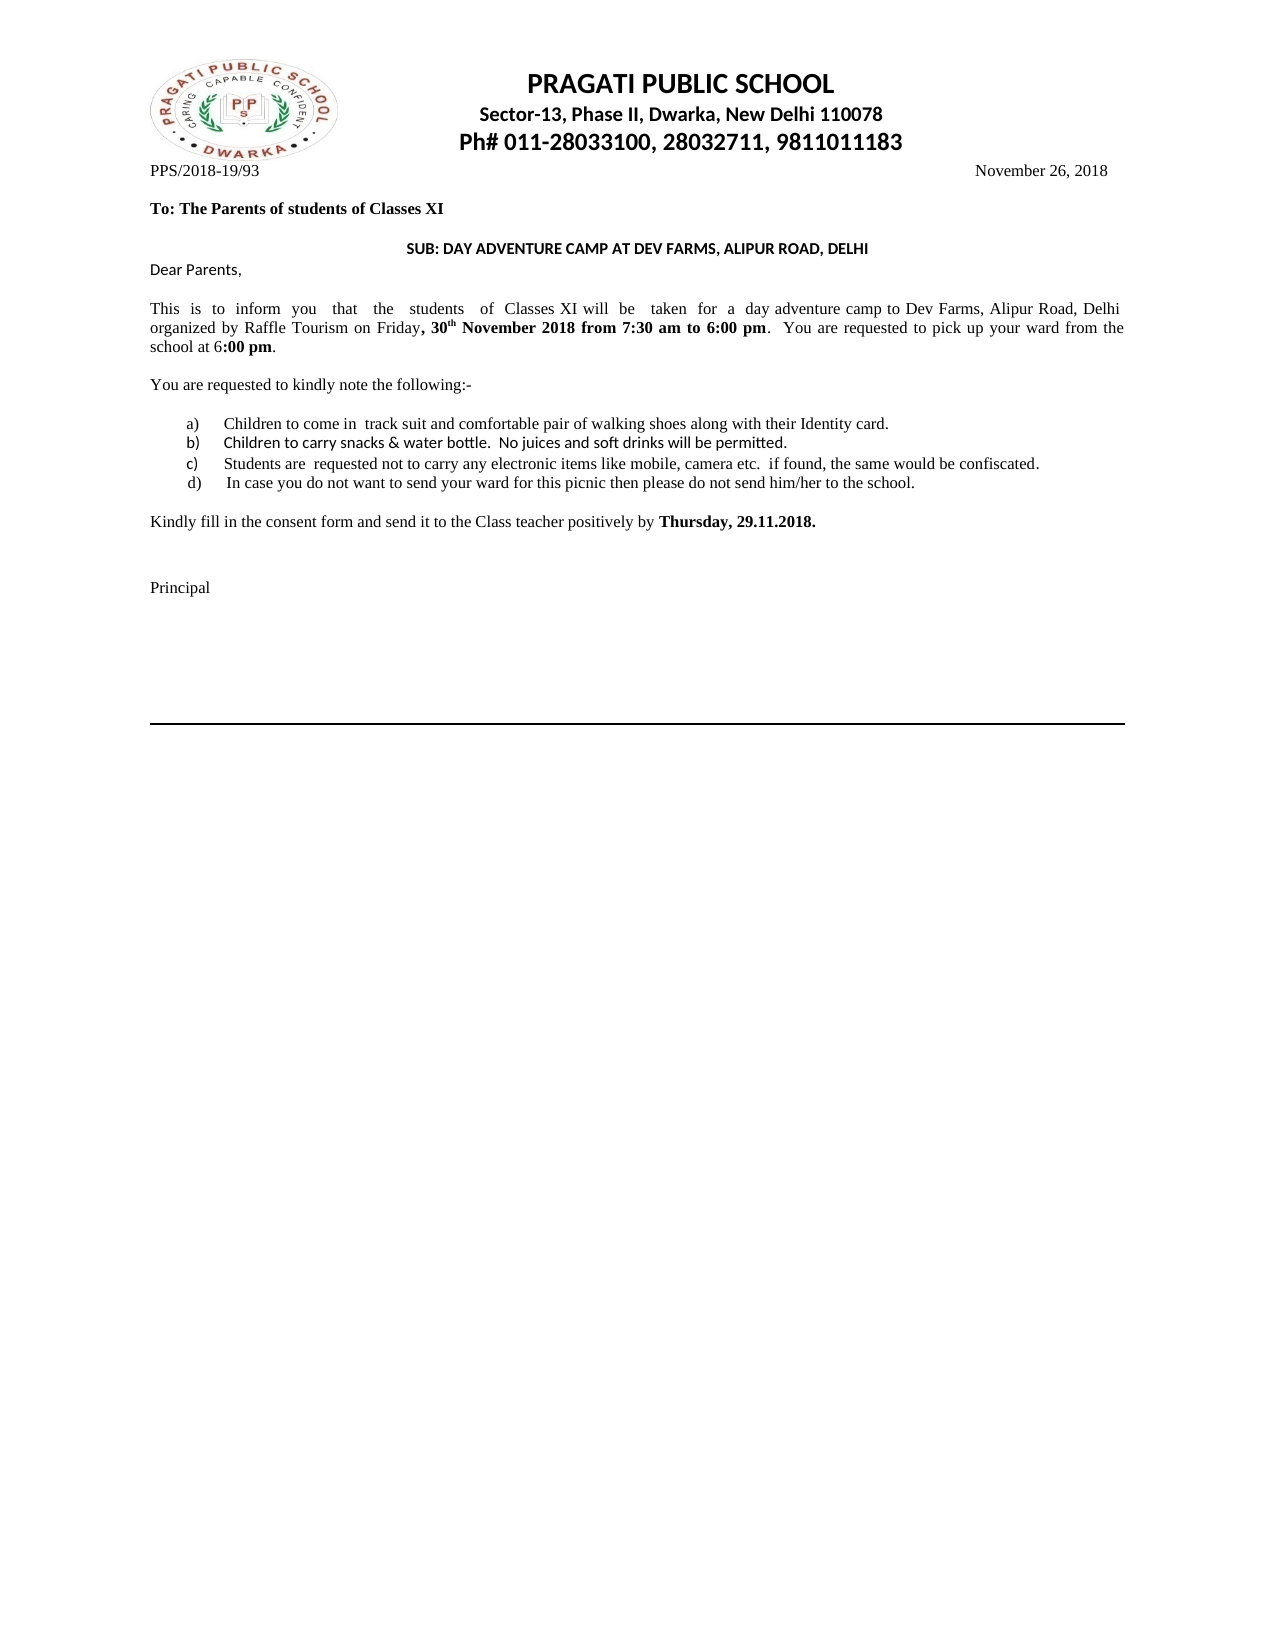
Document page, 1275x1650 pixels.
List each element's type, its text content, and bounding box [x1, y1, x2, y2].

text SUB: DAY ADVENTURE CAMP AT DEV FARMS, ALIPUR ROAD, DELHI [150, 239, 1125, 259]
list Children to carry snacks & water bottle. No juices and soft drinks will be permitted. [186, 433, 1125, 453]
text PPS/2018-19/93 November 26, 2018 [150, 161, 1125, 180]
text To: The Parents of students of Classes XI [150, 199, 1125, 218]
picture [150, 59, 338, 161]
text Principal [150, 578, 1125, 597]
list Children to come in track suit and comfortable pair of walking shoes along with their Identity card. [186, 413, 1125, 433]
text d) In case you do not want to send your ward for this picnic then please do not send him/her to the school. [150, 473, 1125, 492]
list Students are requested not to carry any electronic items like mobile, camera etc. if found, the same would be confiscated. [186, 453, 1125, 473]
text You are requested to kindly note the following:- [150, 375, 1125, 394]
text This is to inform you that the students of Classes XI will be taken for a day adventure camp to Dev Farms, Alipur Road, Delhi organized by Raffle Tourism on Friday, 30th November 2018 from 7:30 am to 6:00 pm. You are requested to pick up your ward from the school at 6:00 pm. [150, 298, 1125, 356]
text Dear Parents, [150, 259, 1125, 279]
text Kindly fill in the consent form and send it to the Class teacher positively by Thursday, 29.11.2018. [150, 512, 1125, 531]
